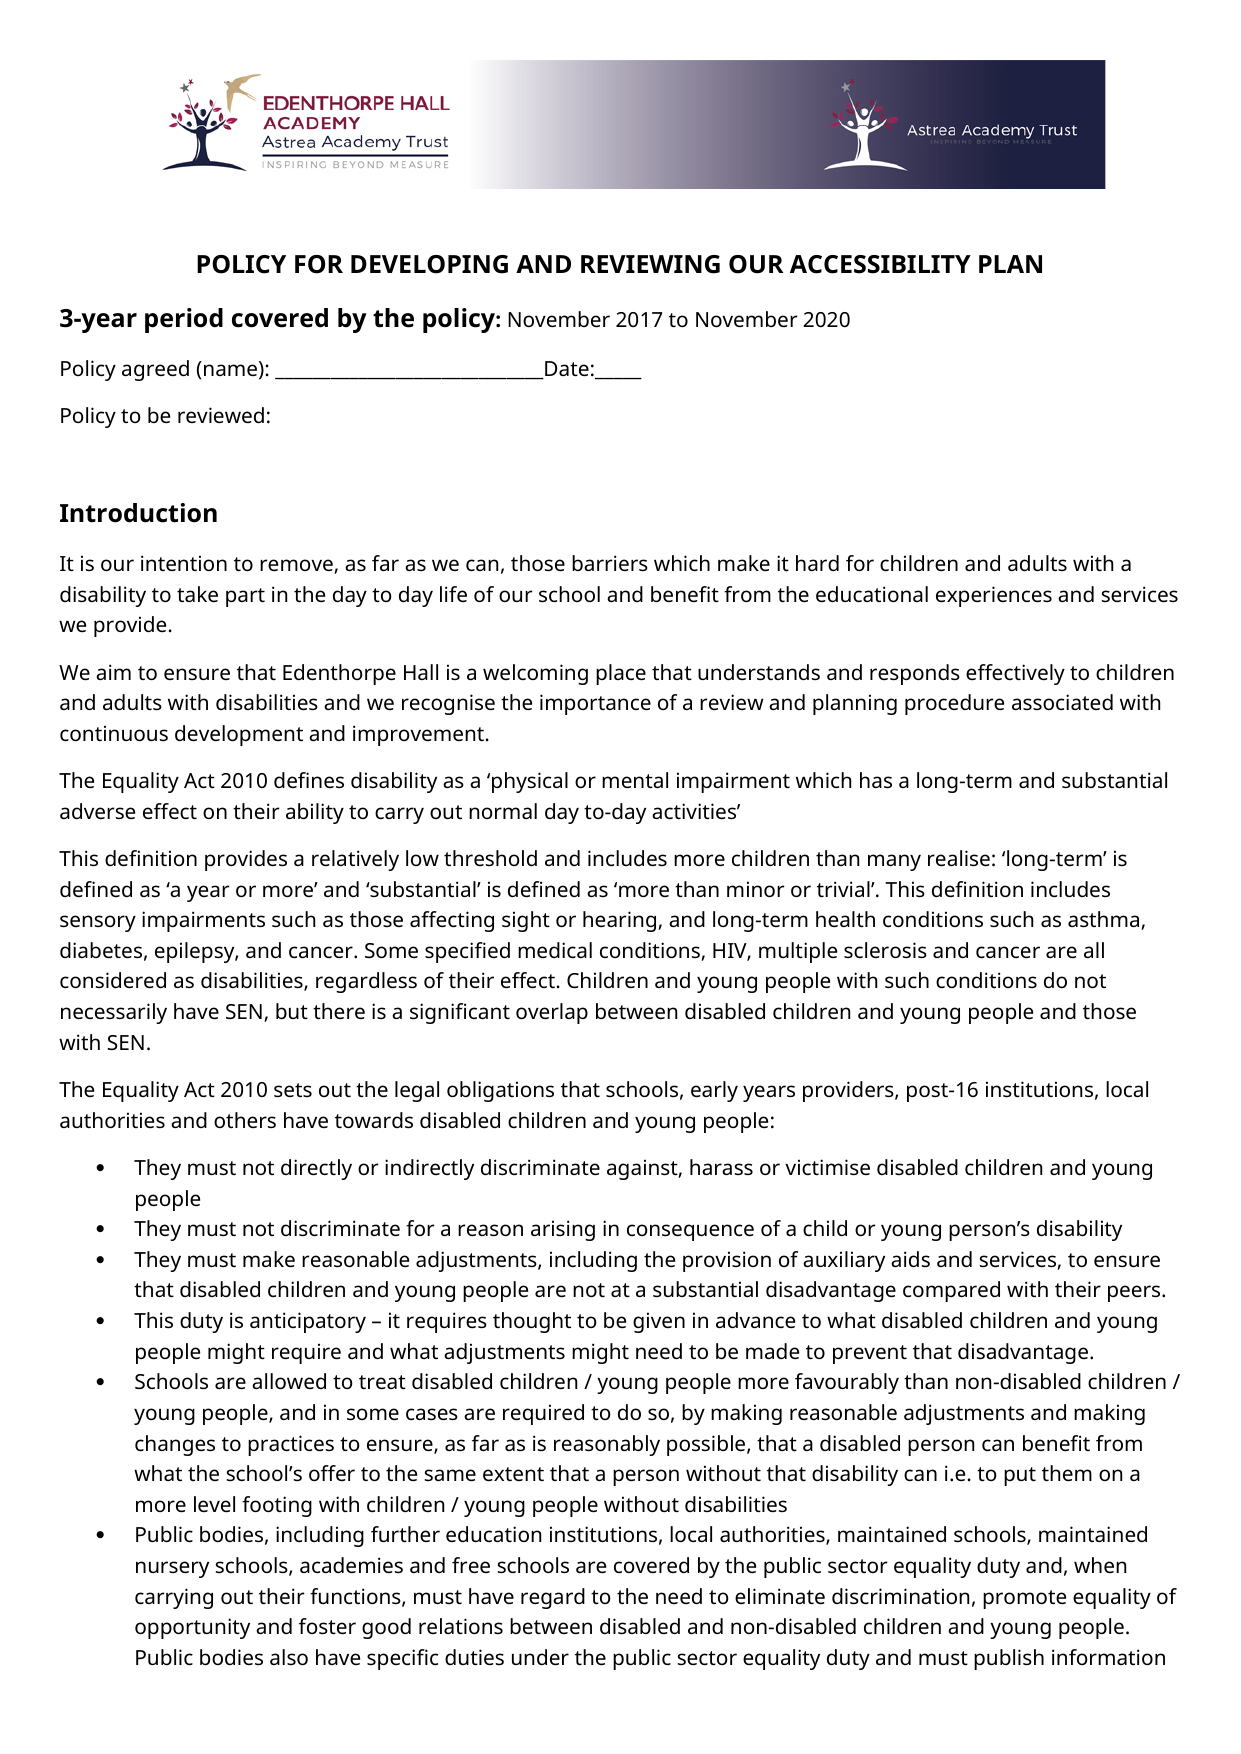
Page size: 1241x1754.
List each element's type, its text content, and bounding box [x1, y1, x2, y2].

text Policy to be reviewed: [59, 401, 1181, 429]
text It is our intention to remove, as far as we can, those barriers which make it hard for children and adults with a disability to take part in the day to day life of our school and benefit from the educational experiences and services we provide. [59, 549, 1181, 639]
list This duty is anticipatory – it requires thought to be given in advance to what disabled children and young people might require and what adjustments might need to be made to prevent that disadvantage. [97, 1306, 1181, 1365]
picture [134, 60, 1106, 189]
list They must make reasonable adjustments, including the provision of auxiliary aids and services, to ensure that disabled children and young people are not at a substantial disadvantage compared with their peers. [97, 1245, 1181, 1304]
text 3-year period covered by the policy: November 2017 to November 2020 [59, 300, 1181, 334]
list They must not discriminate for a reason arising in consequence of a child or young person’s disability [97, 1214, 1181, 1243]
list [97, 1521, 1181, 1672]
text The Equality Act 2010 sets out the legal obligations that schools, early years providers, post-16 institutions, local authorities and others have towards disabled children and young people: [59, 1075, 1181, 1134]
text We aim to ensure that Edenthorpe Hall is a welcoming place that understands and responds effectively to children and adults with disabilities and we recognise the importance of a review and planning procedure associated with continuous development and improvement. [59, 658, 1181, 747]
text POLICY FOR DEVELOPING AND REVIEWING OUR ACCESSIBILITY PLAN [59, 247, 1181, 281]
text Policy agreed (name): _____________________________Date:_____ [59, 354, 1181, 382]
text Introduction [59, 496, 1181, 530]
list They must not directly or indirectly discriminate against, harass or victimise disabled children and young people [97, 1153, 1181, 1212]
list Schools are allowed to treat disabled children / young people more favourably than non-disabled children / young people, and in some cases are required to do so, by making reasonable adjustments and making changes to practices to ensure, as far as is reasonably possible, that a disabled person can benefit from what the school’s offer to the same extent that a person without that disability can i.e. to put them on a more level footing with children / young people without disabilities [97, 1367, 1181, 1518]
text This definition provides a relatively low threshold and includes more children than many realise: ‘long-term’ is defined as ‘a year or more’ and ‘substantial’ is defined as ‘more than minor or trivial’. This definition includes sensory impairments such as those affecting sight or hearing, and long-term health conditions such as asthma, diabetes, epilepsy, and cancer. Some specified medical conditions, HIV, multiple sclerosis and cancer are all considered as disabilities, regardless of their effect. Children and young people with such conditions do not necessarily have SEN, but there is a significant overlap between disabled children and young people and those with SEN. [59, 844, 1181, 1056]
text The Equality Act 2010 defines disability as a ‘physical or mental impairment which has a long-term and substantial adverse effect on their ability to carry out normal day to-day activities’ [59, 766, 1181, 825]
